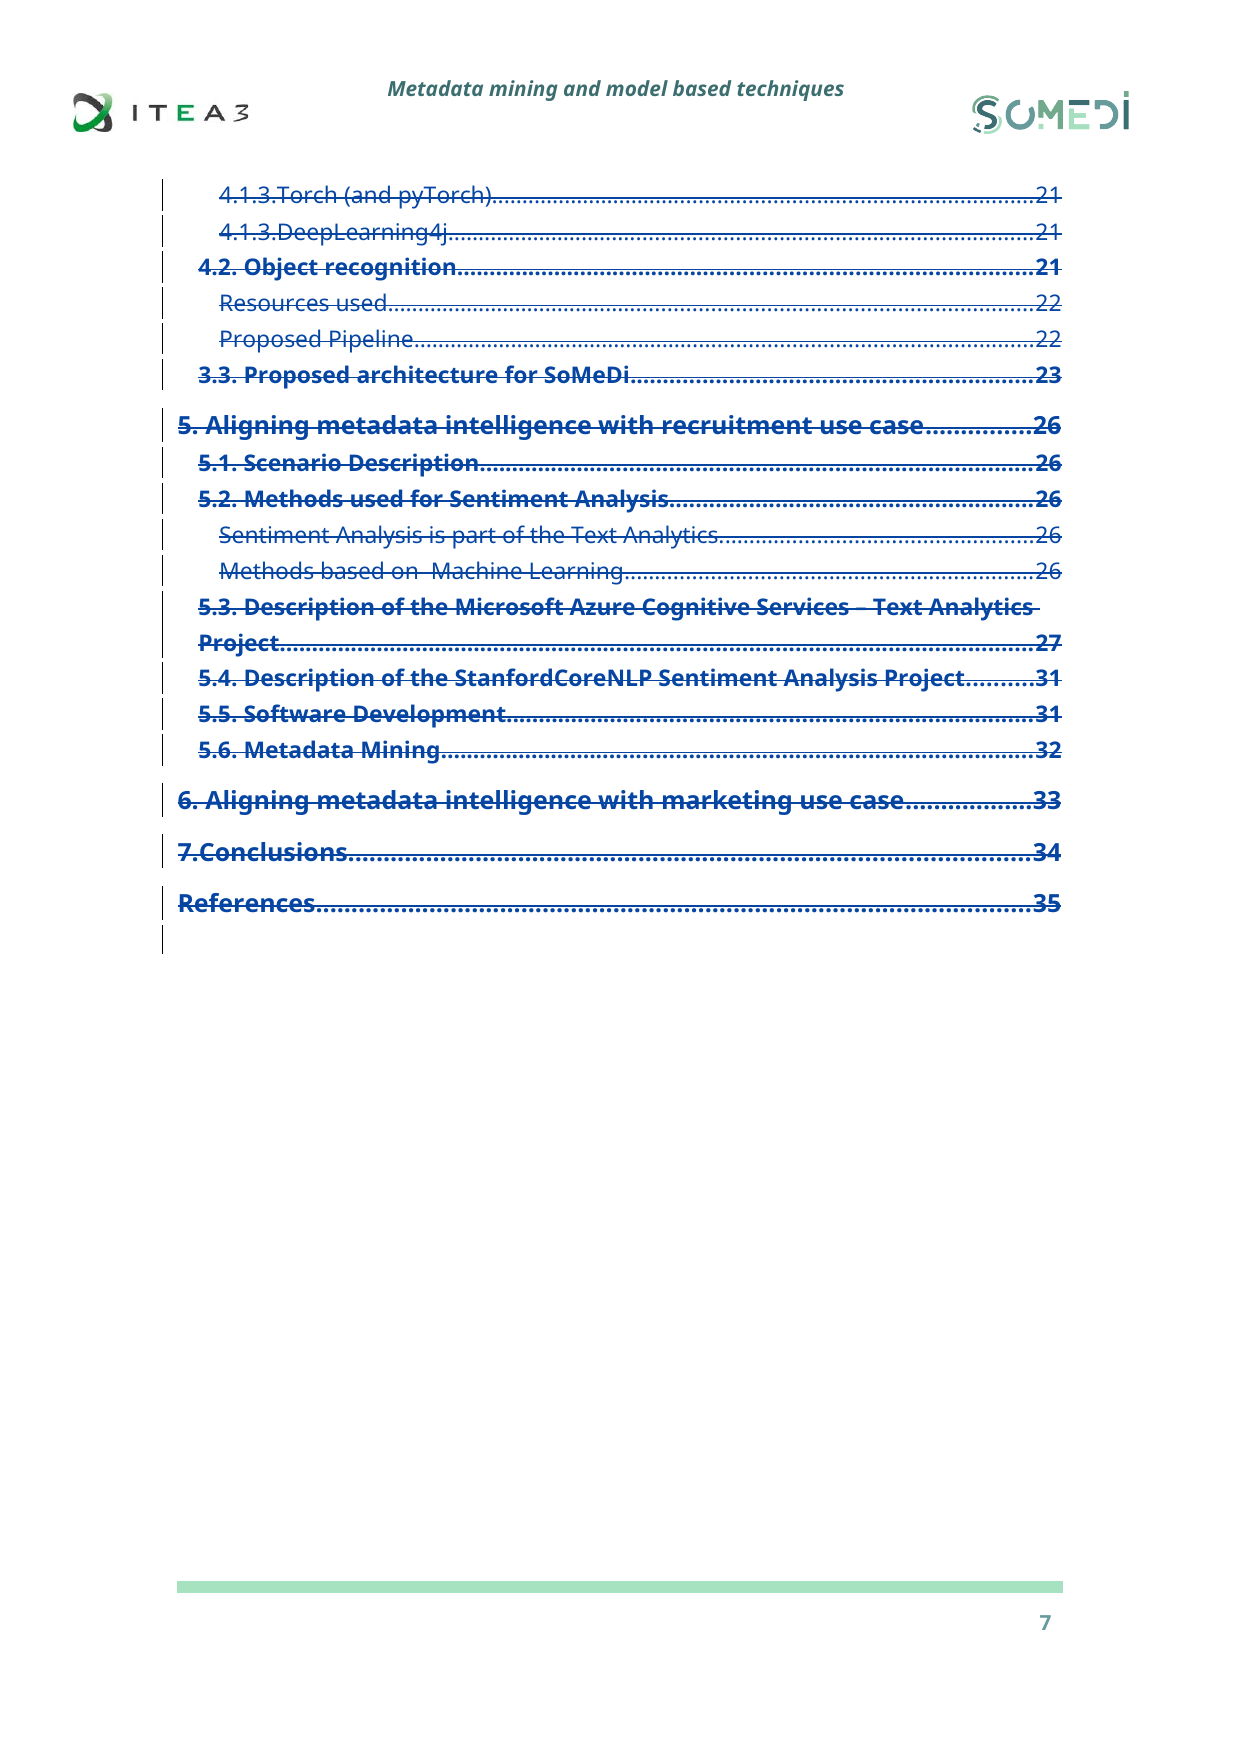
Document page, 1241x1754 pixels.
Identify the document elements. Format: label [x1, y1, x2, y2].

picture [972, 91, 1129, 134]
picture [73, 93, 249, 132]
